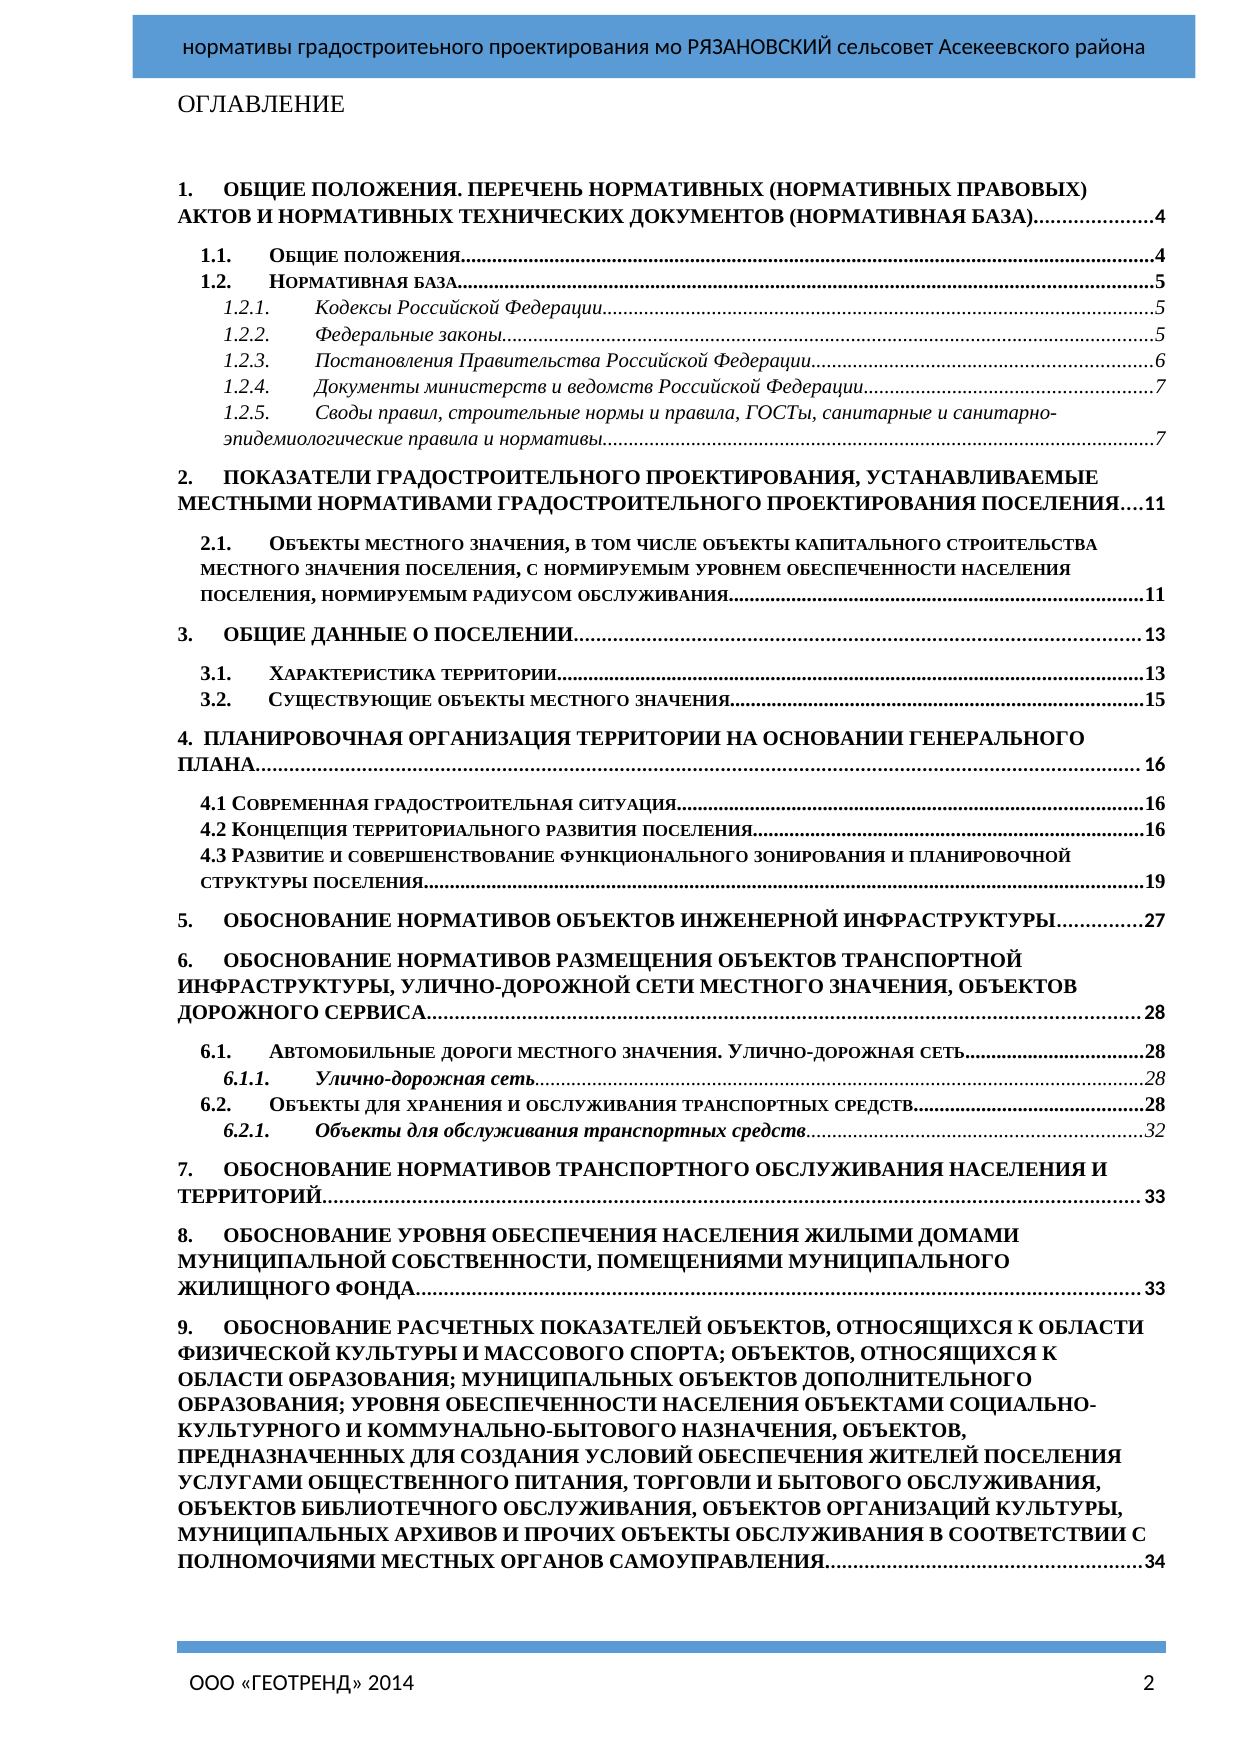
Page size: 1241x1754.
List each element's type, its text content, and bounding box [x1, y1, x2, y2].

text 8. Обоснование уровня обеспечения населения жилыми домами муниципальной собственности, помещениями муниципального жилищного фонда 33 [177, 1223, 1166, 1300]
text 6.2. Объекты для хранения и обслуживания транспортных средств 28 [200, 1092, 1166, 1116]
text 3.2. Существующие объекты местного значения 15 [200, 687, 1166, 711]
text 4.3 Развитие и совершенствование функционального зонирования и планировочной структуры поселения 19 [200, 843, 1166, 893]
text 1.2.4. Документы министерств и ведомств Российской Федерации 7 [223, 374, 1166, 398]
text 1. Общие положения. Перечень нормативных (нормативных правовых) актов и нормативных технических документов (нормативная база). 4 [177, 177, 1166, 228]
text 7. Обоснование нормативов транспортного обслуживания населения и территорий 33 [177, 1157, 1166, 1208]
text 6.1.1. Улично-дорожная сеть 28 [223, 1066, 1166, 1090]
text 1.2.2. Федеральные законы 5 [223, 321, 1166, 346]
text 1.2.5. Своды правил, строительные нормы и правила, ГОСТы, санитарные и санитарно-эпидемиологические правила и нормативы 7 [223, 400, 1166, 450]
text 1.2.3. Постановления Правительства Российской Федерации 6 [223, 348, 1166, 372]
text 6.1. Автомобильные дороги местного значения. Улично-дорожная сеть 28 [200, 1039, 1166, 1063]
text 3.1. Характеристика территории 13 [200, 661, 1166, 685]
text 2.1. Объекты местного значения, в том числе объекты капитального строительства местного значения поселения, с нормируемым уровнем обеспеченности населения поселения, нормируемым радиусом обслуживания 11 [200, 530, 1166, 606]
text ОГЛАВЛЕНИЕ [177, 89, 1166, 117]
text 6.2.1. Объекты для обслуживания транспортных средств 32 [223, 1118, 1166, 1142]
text 2. Показатели градостроительного проектирования, устанавливаемые местными нормативами градостроительного проектирования поселения 11 [177, 464, 1166, 516]
text 4. Планировочная организация территории на основании генерального плана 16 [177, 726, 1166, 777]
text 4.2 Концепция территориального развития поселения 16 [200, 817, 1166, 841]
text 1.2.1. Кодексы Российской Федерации 5 [223, 295, 1166, 319]
text 5. Обоснование нормативов объектов инженерной инфраструктуры 27 [177, 908, 1166, 933]
text 4.1 Современная градостроительная ситуация 16 [200, 791, 1166, 815]
text 3. Общие данные о поселении 13 [177, 621, 1166, 646]
text 1.1. Общие положения 4 [200, 243, 1166, 267]
text 9. Обоснование расчетных показателей объектов, относящихся к области физической культуры и массового спорта; объектов, относящихся к области образования; муниципальных объектов дополнительного образования; уровня обеспеченности населения объектами социально-культурного и коммунально-бытового назначения, объектов, предназначенных для создания условий обеспечения жителей поселения услугами общественного питания, торговли и бытового обслуживания, объектов библиотечного обслуживания, объектов организаций культуры, муниципальных архивов и прочих объекты обслуживания в соответствии с полномочиями местных органов самоуправления. 34 [177, 1314, 1166, 1573]
text 1.2. Нормативная база 5 [200, 269, 1166, 293]
text 6. Обоснование нормативов размещения объектов транспортной инфраструктуры, улично-дорожной сети местного значения, объектов дорожного сервиса 28 [177, 948, 1166, 1025]
